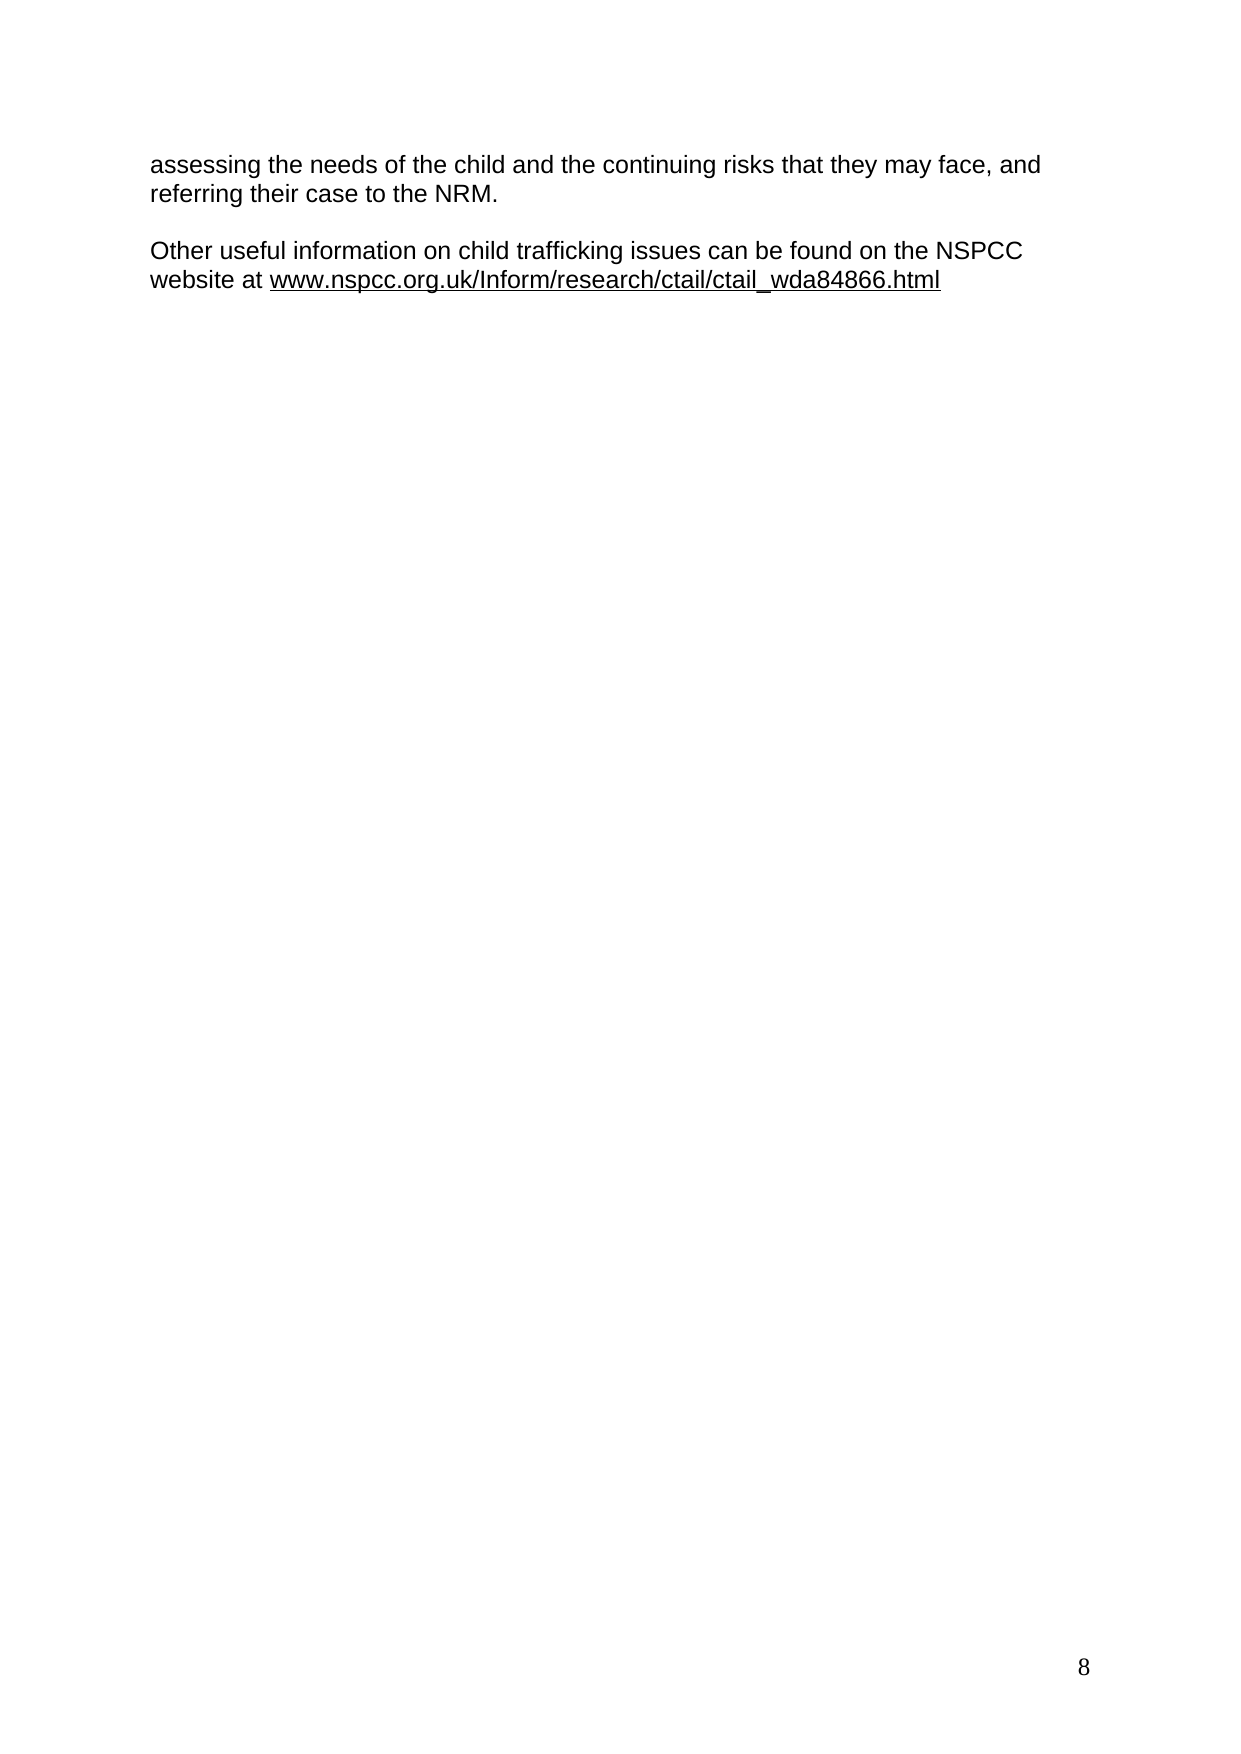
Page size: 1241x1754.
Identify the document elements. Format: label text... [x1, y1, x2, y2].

text Other useful information on child trafficking issues can be found on the NSPCC website at www.nspcc.org.uk/Inform/research/ctail/ctail_wda84866.html [150, 236, 1090, 294]
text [150, 150, 1090, 207]
